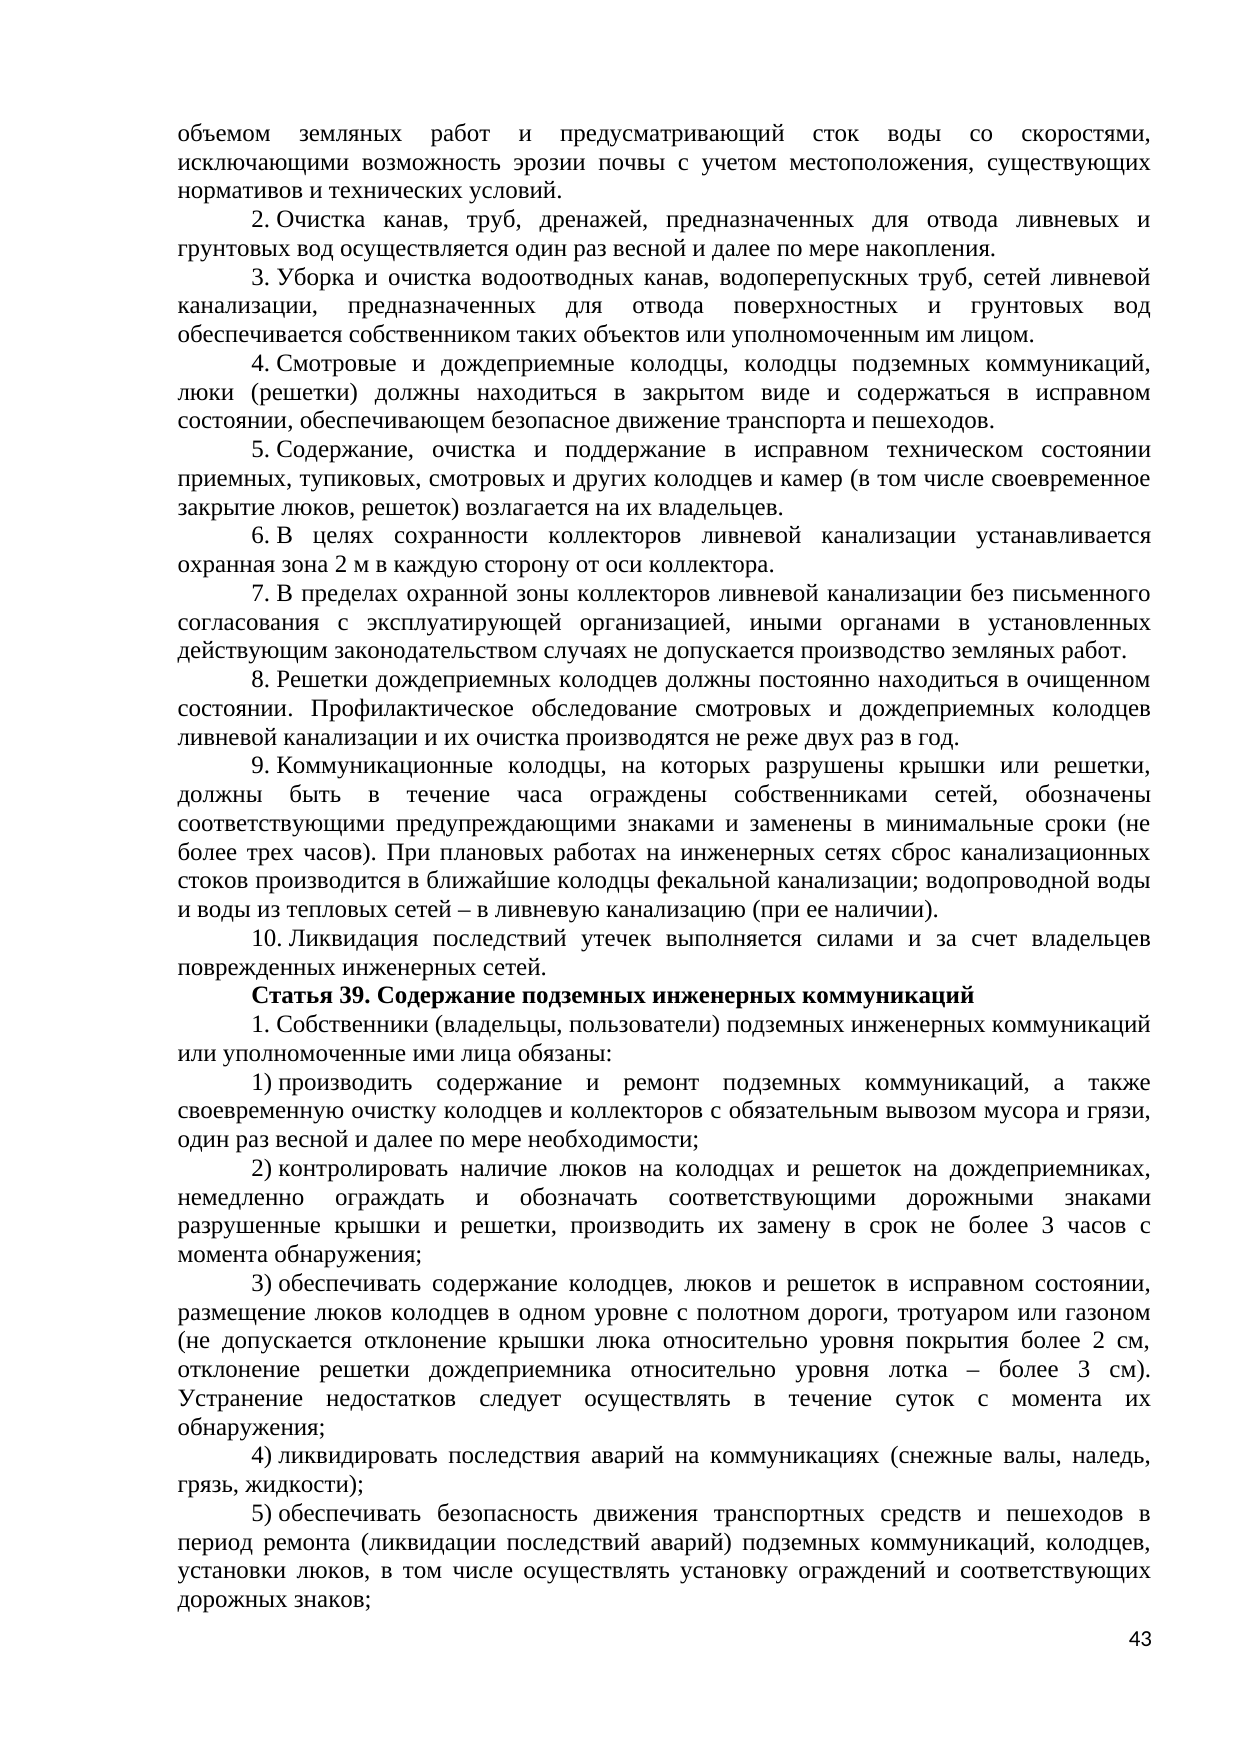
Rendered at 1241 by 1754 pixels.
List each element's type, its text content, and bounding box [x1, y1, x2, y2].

subtitle производить содержание и ремонт подземных коммуникаций, а также своевременную очистку колодцев и коллекторов с обязательным вывозом мусора и грязи, один раз весной и далее по мере необходимости; [177, 1067, 1152, 1153]
subtitle Коммуникационные колодцы, на которых разрушены крышки или решетки, должны быть в течение часа ограждены собственниками сетей, обозначены соответствующими предупреждающими знаками и заменены в минимальные сроки (не более трех часов). При плановых работах на инженерных сетях сброс канализационных стоков производится в ближайшие колодцы фекальной канализации; водопроводной воды и воды из тепловых сетей – в ливневую канализацию (при ее наличии). [177, 751, 1152, 923]
subtitle В пределах охранной зоны коллекторов ливневой канализации без письменного согласования с эксплуатирующей организацией, иными органами в установленных действующим законодательством случаях не допускается производство земляных работ. [177, 578, 1152, 664]
subtitle Смотровые и дождеприемные колодцы, колодцы подземных коммуникаций, люки (решетки) должны находиться в закрытом виде и содержаться в исправном состоянии, обеспечивающем безопасное движение транспорта и пешеходов. [177, 348, 1152, 434]
subtitle обеспечивать содержание колодцев, люков и решеток в исправном состоянии, размещение люков колодцев в одном уровне с полотном дороги, тротуаром или газоном (не допускается отклонение крышки люка относительно уровня покрытия более 2 см, отклонение решетки дождеприемника относительно уровня лотка – более 3 см). Устранение недостатков следует осуществлять в течение суток с момента их обнаружения; [177, 1268, 1152, 1441]
subtitle Содержание, очистка и поддержание в исправном техническом состоянии приемных, тупиковых, смотровых и других колодцев и камер (в том числе своевременное закрытие люков, решеток) возлагается на их владельцев. [177, 434, 1152, 521]
subtitle Очистка канав, труб, дренажей, предназначенных для отвода ливневых и грунтовых вод осуществляется один раз весной и далее по мере накопления. [177, 204, 1152, 262]
subtitle ликвидировать последствия аварий на коммуникациях (снежные валы, наледь, грязь, жидкости); [177, 1441, 1152, 1498]
subtitle В целях сохранности коллекторов ливневой канализации устанавливается охранная зона 2 м в каждую сторону от оси коллектора. [177, 521, 1152, 578]
subtitle Ликвидация последствий утечек выполняется силами и за счет владельцев поврежденных инженерных сетей. [177, 923, 1152, 981]
subtitle Уборка и очистка водоотводных канав, водоперепускных труб, сетей ливневой канализации, предназначенных для отвода поверхностных и грунтовых вод обеспечивается собственником таких объектов или уполномоченным им лицом. [177, 262, 1152, 348]
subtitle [177, 118, 1152, 204]
subtitle контролировать наличие люков на колодцах и решеток на дождеприемниках, немедленно ограждать и обозначать соответствующими дорожными знаками разрушенные крышки и решетки, производить их замену в срок не более 3 часов с момента обнаружения; [177, 1153, 1152, 1268]
subtitle Собственники (владельцы, пользователи) подземных инженерных коммуникаций или уполномоченные ими лица обязаны: [177, 1009, 1152, 1067]
subtitle обеспечивать безопасность движения транспортных средств и пешеходов в период ремонта (ликвидации последствий аварий) подземных коммуникаций, колодцев, установки люков, в том числе осуществлять установку ограждений и соответствующих дорожных знаков; [177, 1498, 1152, 1613]
subtitle Содержание подземных инженерных коммуникаций [177, 981, 1152, 1009]
subtitle Решетки дождеприемных колодцев должны постоянно находиться в очищенном состоянии. Профилактическое обследование смотровых и дождеприемных колодцев ливневой канализации и их очистка производятся не реже двух раз в год. [177, 664, 1152, 751]
